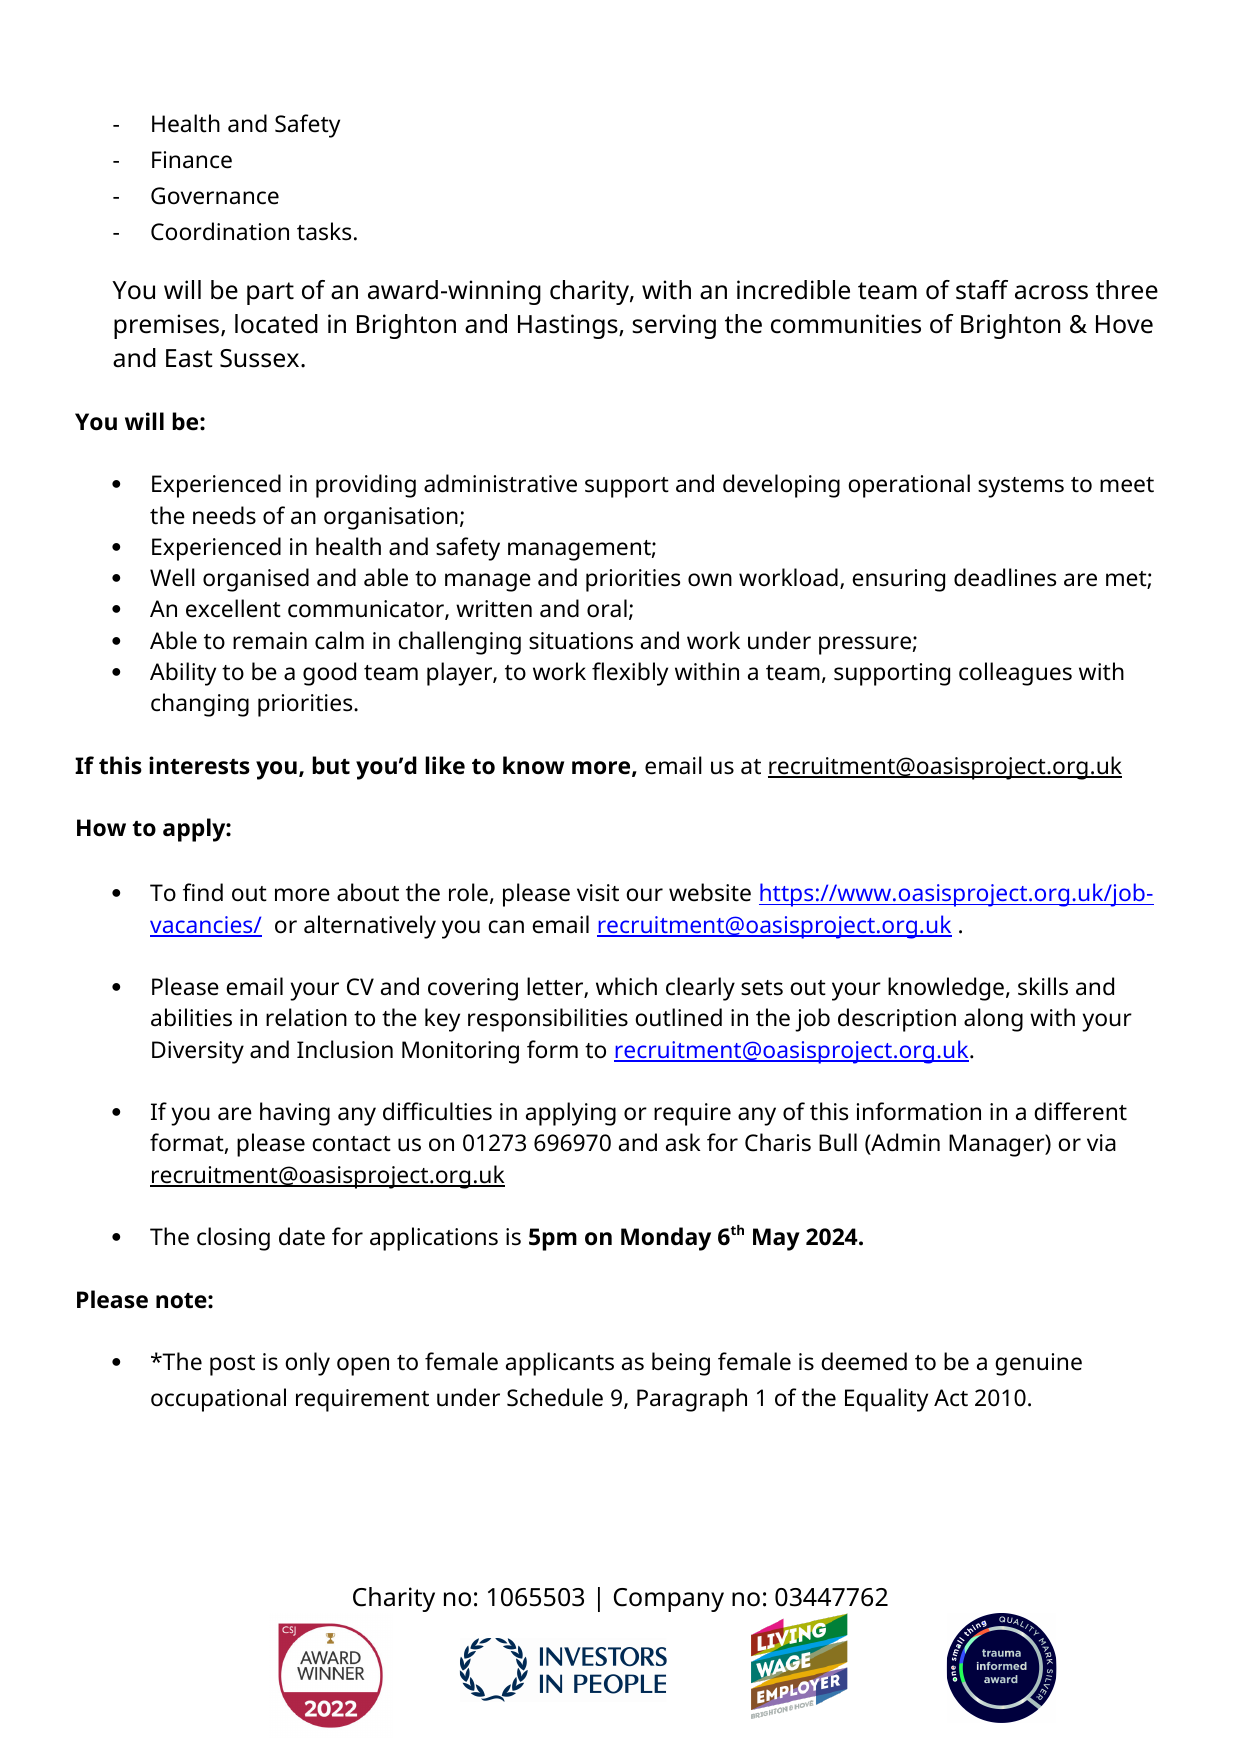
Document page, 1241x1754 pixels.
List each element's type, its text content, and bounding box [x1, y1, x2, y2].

list The closing date for applications is 5pm on Monday 6th May 2024. [112, 1221, 1165, 1252]
picture [268, 1613, 393, 1738]
text Please note: [75, 1284, 1165, 1315]
list Please email your CV and covering letter, which clearly sets out your knowledge, skills and abilities in relation to the key responsibilities outlined in the job description along with your Diversity and Inclusion Monitoring form to recruitment@oasisproject.org.uk. [112, 971, 1165, 1065]
list Able to remain calm in challenging situations and work under pressure; [112, 624, 1165, 656]
list Finance [112, 144, 1165, 175]
text How to apply: [75, 812, 1165, 843]
list *The post is only open to female applicants as being female is deemed to be a genuine occupational requirement under Schedule 9, Paragraph 1 of the Equality Act 2010. [112, 1346, 1165, 1413]
list Well organised and able to manage and priorities own workload, ensuring deadlines are met; [112, 562, 1165, 593]
picture [751, 1613, 848, 1719]
list Governance [112, 180, 1165, 211]
list Experienced in health and safety management; [112, 531, 1165, 562]
text If this interests you, but you’d like to know more, email us at recruitment@oasisproject.org.uk [75, 749, 1165, 781]
list Coordination tasks. [112, 216, 1165, 247]
list Health and Safety [112, 108, 1165, 139]
list Experienced in providing administrative support and developing operational systems to meet the needs of an organisation; [112, 468, 1165, 531]
list Ability to be a good team player, to work flexibly within a team, supporting colleagues with changing priorities. [112, 656, 1165, 718]
picture [946, 1613, 1057, 1723]
list If you are having any difficulties in applying or require any of this information in a different format, please contact us on 01273 696970 and ask for Charis Bull (Admin Manager) or via recruitment@oasisproject.org.uk [112, 1096, 1165, 1190]
text You will be part of an award-winning charity, with an incredible team of staff across three premises, located in Brighton and Hastings, serving the communities of Brighton & Hove and East Sussex. [112, 272, 1165, 374]
list An excellent communicator, written and oral; [112, 593, 1165, 624]
picture [459, 1638, 667, 1702]
text You will be: [75, 406, 1165, 437]
list To find out more about the role, please visit our website https://www.oasisproject.org.uk/job-vacancies/ or alternatively you can email recruitment@oasisproject.org.uk . [112, 877, 1165, 940]
